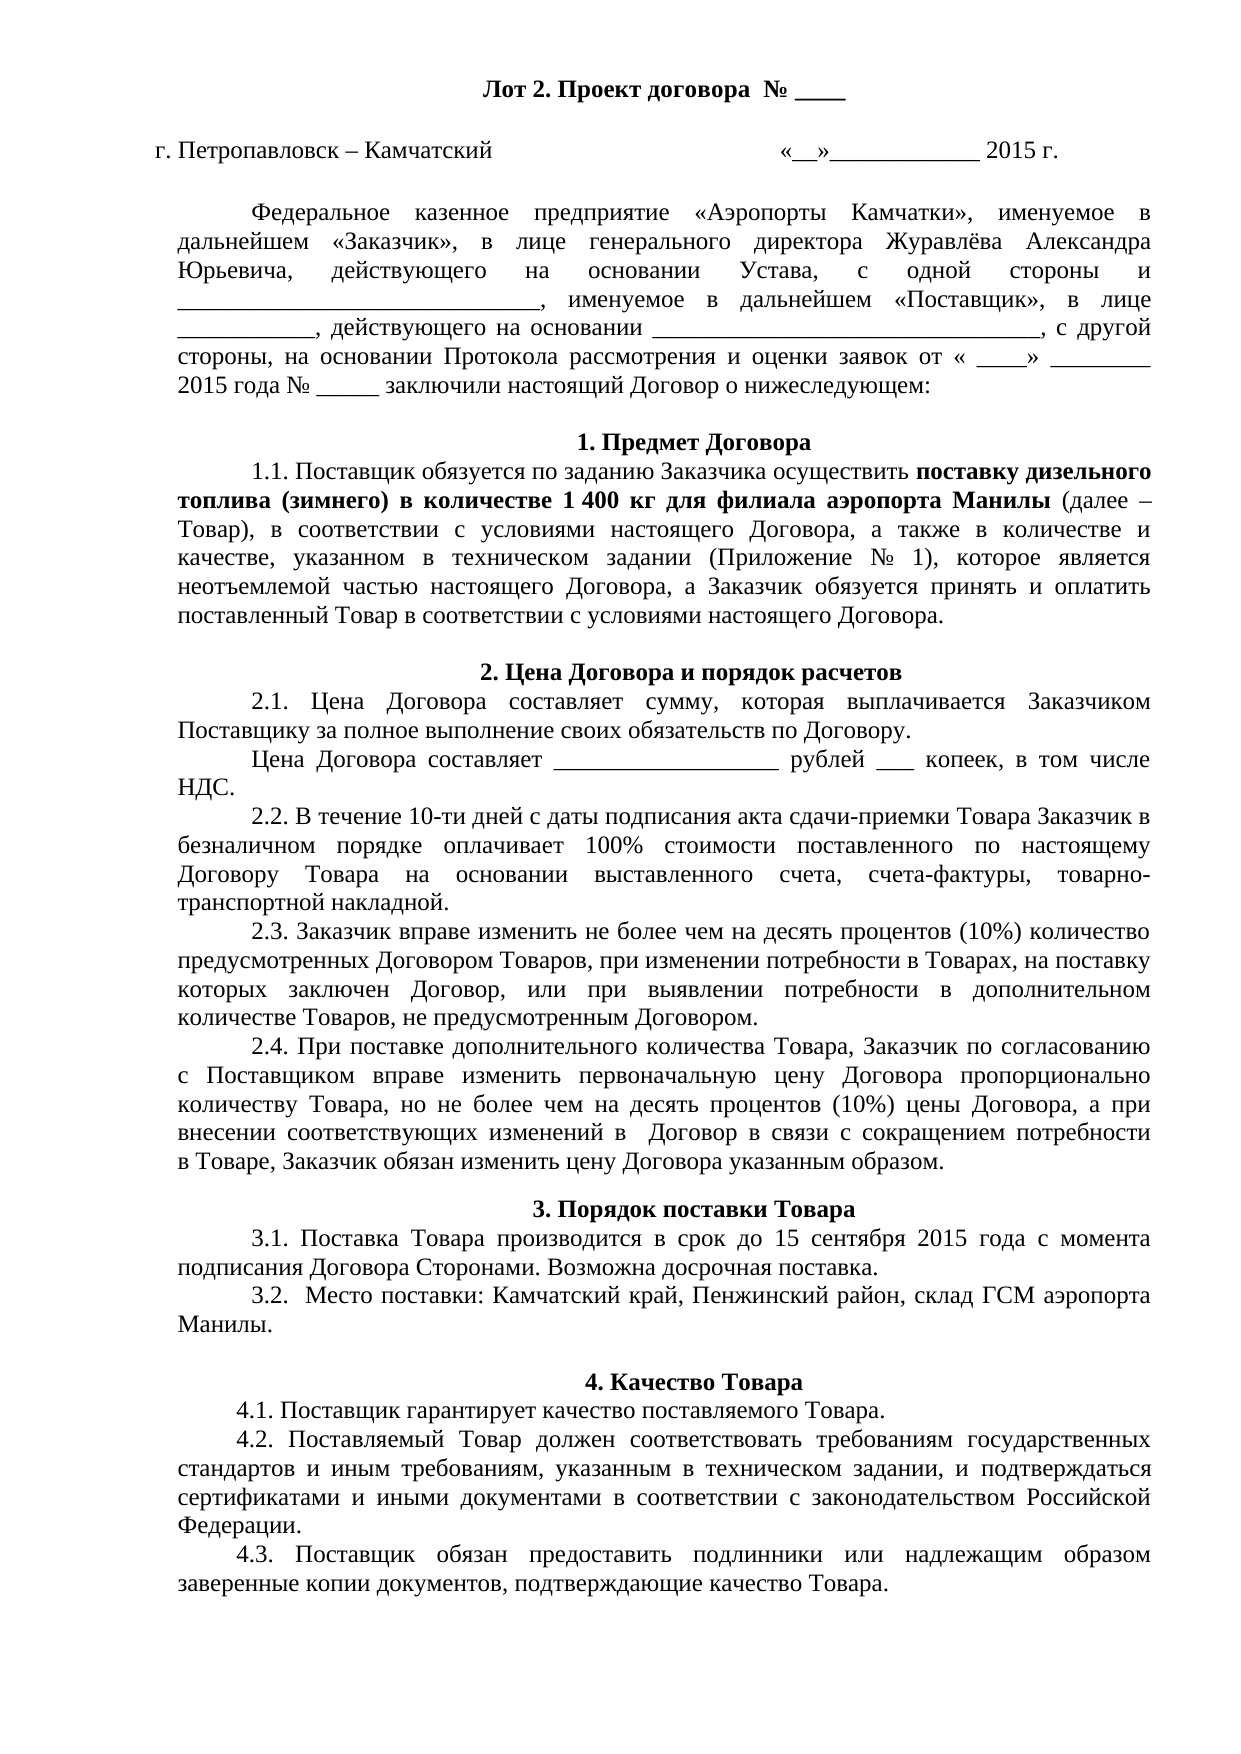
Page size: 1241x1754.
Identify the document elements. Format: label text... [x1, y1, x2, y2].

table_header г. Петропавловск – Камчатский «__»____________ 2015 г. [155, 103, 1205, 169]
text 4.1. Поставщик гарантирует качество поставляемого Товара. [177, 1395, 1152, 1424]
text 2. Цена Договора и порядок расчетов [177, 657, 1152, 686]
text Лот 2. Проект договора № ____ [177, 74, 1152, 103]
text 3. Порядок поставки Товара [177, 1194, 1152, 1223]
text 4. Качество Товара [177, 1367, 1152, 1395]
text 3.1. Поставка Товара производится в срок до 15 сентября 2015 года с момента подписания Договора Сторонами. Возможна досрочная поставка. [177, 1223, 1152, 1280]
text 2.3. Заказчик вправе изменить не более чем на десять процентов (10%) количество предусмотренных Договором Товаров, при изменении потребности в Товарах, на поставку которых заключен Договор, или при выявлении потребности в дополнительном количестве Товаров, не предусмотренным Договором. [177, 916, 1152, 1031]
text 1. Предмет Договора [177, 427, 1152, 456]
text 2.4. При поставке дополнительного количества Товара, Заказчик по согласованию с Поставщиком вправе изменить первоначальную цену Договора пропорционально количеству Товара, но не более чем на десять процентов (10%) цены Договора, а при внесении соответствующих изменений в Договор в связи с сокращением потребности в Товаре, Заказчик обязан изменить цену Договора указанным образом. [177, 1031, 1152, 1175]
text 4.2. Поставляемый Товар должен соответствовать требованиям государственных стандартов и иным требованиям, указанным в техническом задании, и подтверждаться сертификатами и иными документами в соответствии с законодательством Российской Федерации. [177, 1424, 1152, 1539]
text 1.1. Поставщик обязуется по заданию Заказчика осуществить поставку дизельного топлива (зимнего) в количестве 1 400 кг для филиала аэропорта Манилы (далее – Товар), в соответствии с условиями настоящего Договора, а также в количестве и качестве, указанном в техническом задании (Приложение № 1), которое является неотъемлемой частью настоящего Договора, а Заказчик обязуется принять и оплатить поставленный Товар в соответствии с условиями настоящего Договора. [177, 456, 1152, 629]
text 2.1. Цена Договора составляет сумму, которая выплачивается Заказчиком Поставщику за полное выполнение своих обязательств по Договору. [177, 686, 1152, 744]
text 2.2. В течение 10-ти дней с даты подписания акта сдачи-приемки Товара Заказчик в безналичном порядке оплачивает 100% стоимости поставленного по настоящему Договору Товара на основании выставленного счета, счета-фактуры, товарно-транспортной накладной. [177, 801, 1152, 916]
text 3.2. Место поставки: Камчатский край, Пенжинский район, склад ГСМ аэропорта Манилы. [177, 1280, 1152, 1338]
text Цена Договора составляет __________________ рублей ___ копеек, в том числе НДС. [177, 744, 1152, 801]
text 4.3. Поставщик обязан предоставить подлинники или надлежащим образом заверенные копии документов, подтверждающие качество Товара. [177, 1539, 1152, 1597]
text Федеральное казенное предприятие «Аэропорты Камчатки», именуемое в дальнейшем «Заказчик», в лице генерального директора Журавлёва Александра Юрьевича, действующего на основании Устава, с одной стороны и _____________________________, именуемое в дальнейшем «Поставщик», в лице ___________, действующего на основании _______________________________, с другой стороны, на основании Протокола рассмотрения и оценки заявок от « ____» ________ 2015 года № _____ заключили настоящий Договор о нижеследующем: [177, 197, 1152, 399]
